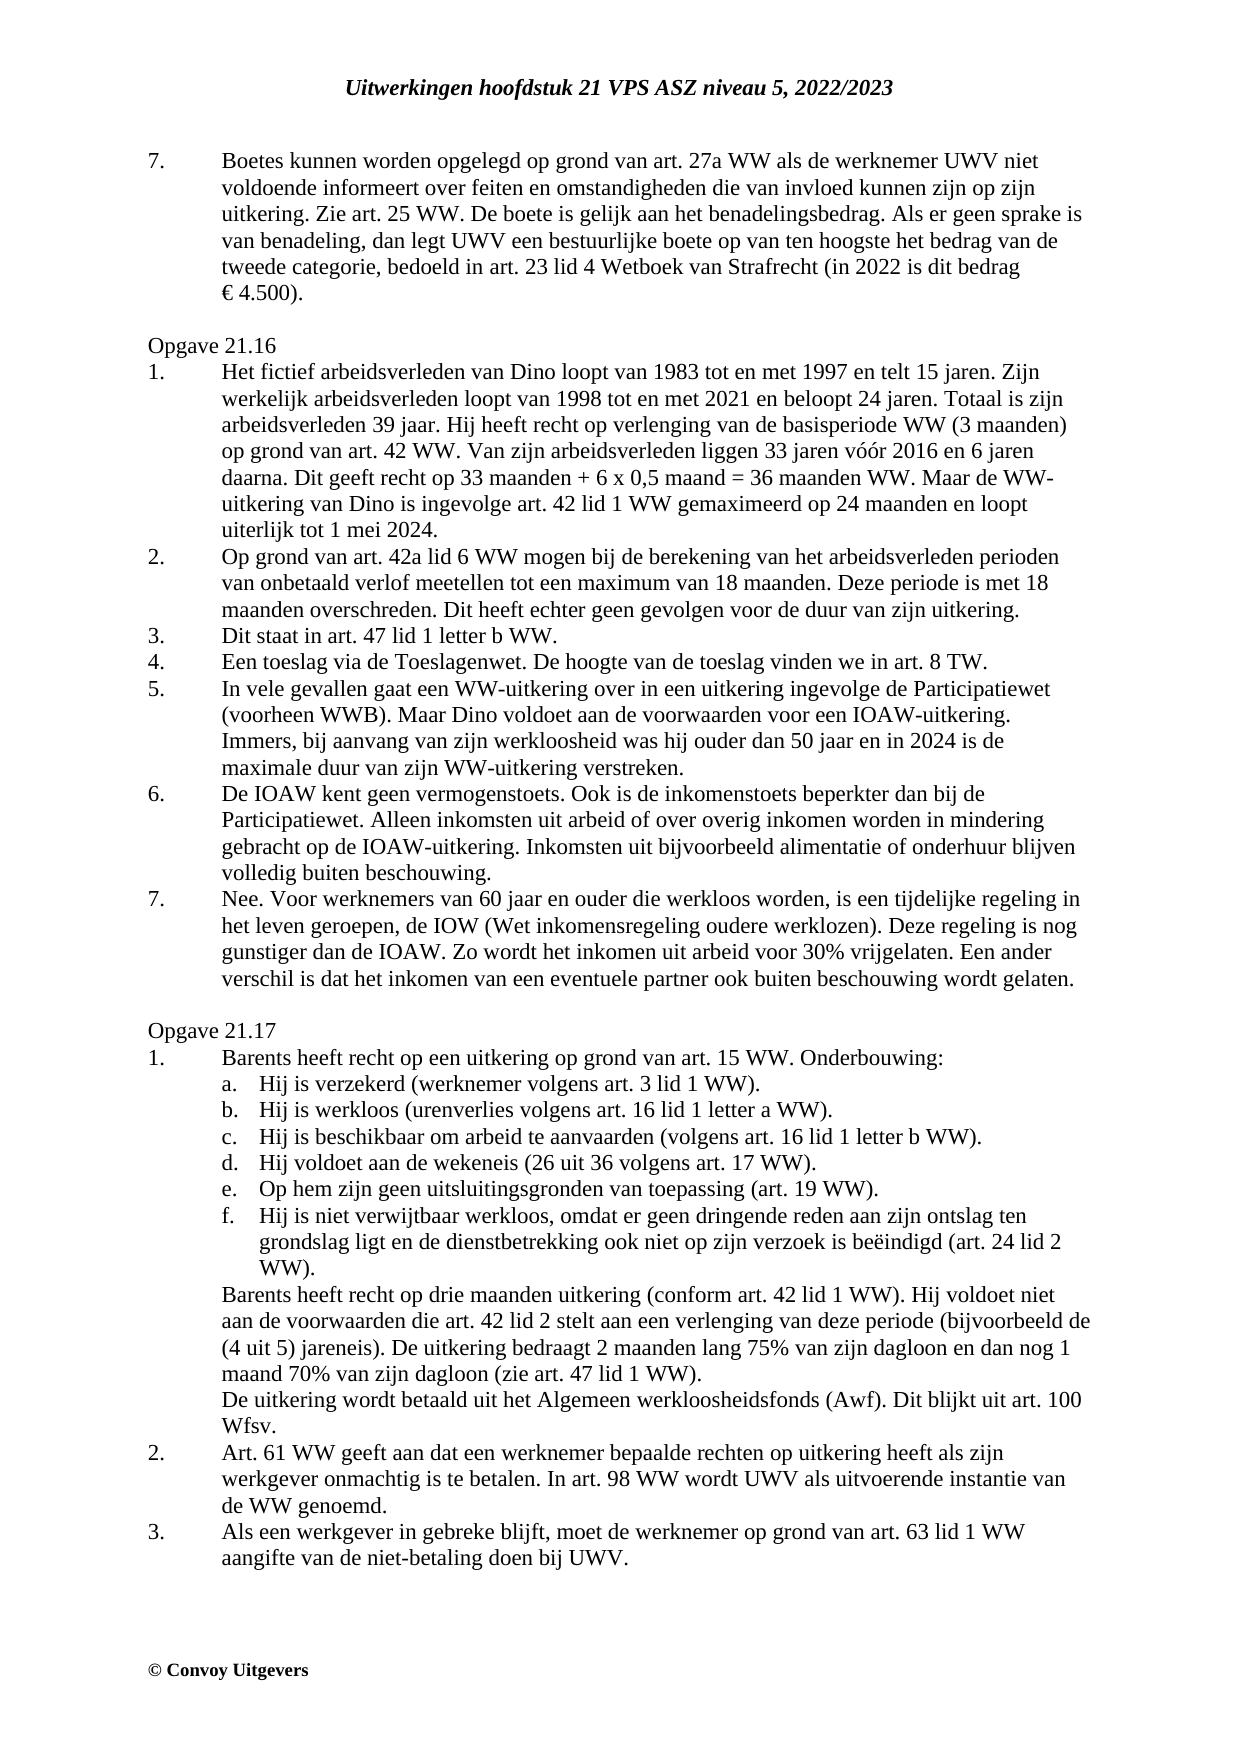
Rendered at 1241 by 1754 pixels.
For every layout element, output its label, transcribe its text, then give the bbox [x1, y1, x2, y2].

text 7. Nee. Voor werknemers van 60 jaar en ouder die werkloos worden, is een tijdelijke regeling in het leven geroepen, de IOW (Wet inkomensregeling oudere werklozen). Deze regeling is nog gunstiger dan de IOAW. Zo wordt het inkomen uit arbeid voor 30% vrijgelaten. Een ander verschil is dat het inkomen van een eventuele partner ook buiten beschouwing wordt gelaten. [148, 886, 1093, 991]
text De uitkering wordt betaald uit het Algemeen werkloosheidsfonds (Awf). Dit blijkt uit art. 100 Wfsv. [148, 1386, 1093, 1439]
text 3. Dit staat in art. 47 lid 1 letter b WW. [148, 622, 1093, 648]
text 2. Art. 61 WW geeft aan dat een werknemer bepaalde rechten op uitkering heeft als zijn werkgever onmachtig is te betalen. In art. 98 WW wordt UWV als uitvoerende instantie van de WW genoemd. [148, 1439, 1093, 1518]
text Opgave 21.17 [148, 1017, 1093, 1044]
text 1. Het fictief arbeidsverleden van Dino loopt van 1983 tot en met 1997 en telt 15 jaren. Zijn werkelijk arbeidsverleden loopt van 1998 tot en met 2021 en beloopt 24 jaren. Totaal is zijn arbeidsverleden 39 jaar. Hij heeft recht op verlenging van de basisperiode WW (3 maanden) op grond van art. 42 WW. Van zijn arbeidsverleden liggen 33 jaren vóór 2016 en 6 jaren daarna. Dit geeft recht op 33 maanden + 6 x 0,5 maand = 36 maanden WW. Maar de WW-uitkering van Dino is ingevolge art. 42 lid 1 WW gemaximeerd op 24 maanden en loopt uiterlijk tot 1 mei 2024. [148, 358, 1093, 543]
text Barents heeft recht op drie maanden uitkering (conform art. 42 lid 1 WW). Hij voldoet niet aan de voorwaarden die art. 42 lid 2 stelt aan een verlenging van deze periode (bijvoorbeeld de (4 uit 5) jareneis). De uitkering bedraagt 2 maanden lang 75% van zijn dagloon en dan nog 1 maand 70% van zijn dagloon (zie art. 47 lid 1 WW). [148, 1281, 1093, 1386]
text 1. Barents heeft recht op een uitkering op grond van art. 15 WW. Onderbouwing: [148, 1044, 1093, 1070]
list Hij is verzekerd (werknemer volgens art. 3 lid 1 WW). [221, 1070, 1093, 1096]
text 7. Boetes kunnen worden opgelegd op grond van art. 27a WW als de werknemer UWV niet voldoende informeert over feiten en omstandigheden die van invloed kunnen zijn op zijn uitkering. Zie art. 25 WW. De boete is gelijk aan het benadelingsbedrag. Als er geen sprake is van benadeling, dan legt UWV een bestuurlijke boete op van ten hoogste het bedrag van de tweede categorie, bedoeld in art. 23 lid 4 Wetboek van Strafrecht (in 2022 is dit bedrag € 4.500). [148, 148, 1093, 306]
list Hij is niet verwijtbaar werkloos, omdat er geen dringende reden aan zijn ontslag ten grondslag ligt en de dienstbetrekking ook niet op zijn verzoek is beëindigd (art. 24 lid 2 WW). [221, 1202, 1093, 1281]
list Hij is werkloos (urenverlies volgens art. 16 lid 1 letter a WW). [221, 1096, 1093, 1123]
text 4. Een toeslag via de Toeslagenwet. De hoogte van de toeslag vinden we in art. 8 TW. [148, 648, 1093, 675]
list Hij is beschikbaar om arbeid te aanvaarden (volgens art. 16 lid 1 letter b WW). [221, 1123, 1093, 1149]
list Op hem zijn geen uitsluitingsgronden van toepassing (art. 19 WW). [221, 1175, 1093, 1202]
list Hij voldoet aan de wekeneis (26 uit 36 volgens art. 17 WW). [221, 1149, 1093, 1175]
text Opgave 21.16 [148, 332, 1093, 358]
text 2. Op grond van art. 42a lid 6 WW mogen bij de berekening van het arbeidsverleden perioden van onbetaald verlof meetellen tot een maximum van 18 maanden. Deze periode is met 18 maanden overschreden. Dit heeft echter geen gevolgen voor de duur van zijn uitkering. [148, 543, 1093, 622]
text 6. De IOAW kent geen vermogenstoets. Ook is de inkomenstoets beperkter dan bij de Participatiewet. Alleen inkomsten uit arbeid of over overig inkomen worden in mindering gebracht op de IOAW-uitkering. Inkomsten uit bijvoorbeeld alimentatie of onderhuur blijven volledig buiten beschouwing. [148, 780, 1093, 886]
text 3. Als een werkgever in gebreke blijft, moet de werknemer op grond van art. 63 lid 1 WW aangifte van de niet-betaling doen bij UWV. [148, 1518, 1093, 1571]
text 5. In vele gevallen gaat een WW-uitkering over in een uitkering ingevolge de Participatiewet (voorheen WWB). Maar Dino voldoet aan de voorwaarden voor een IOAW-uitkering. Immers, bij aanvang van zijn werkloosheid was hij ouder dan 50 jaar en in 2024 is de maximale duur van zijn WW-uitkering verstreken. [148, 675, 1093, 780]
